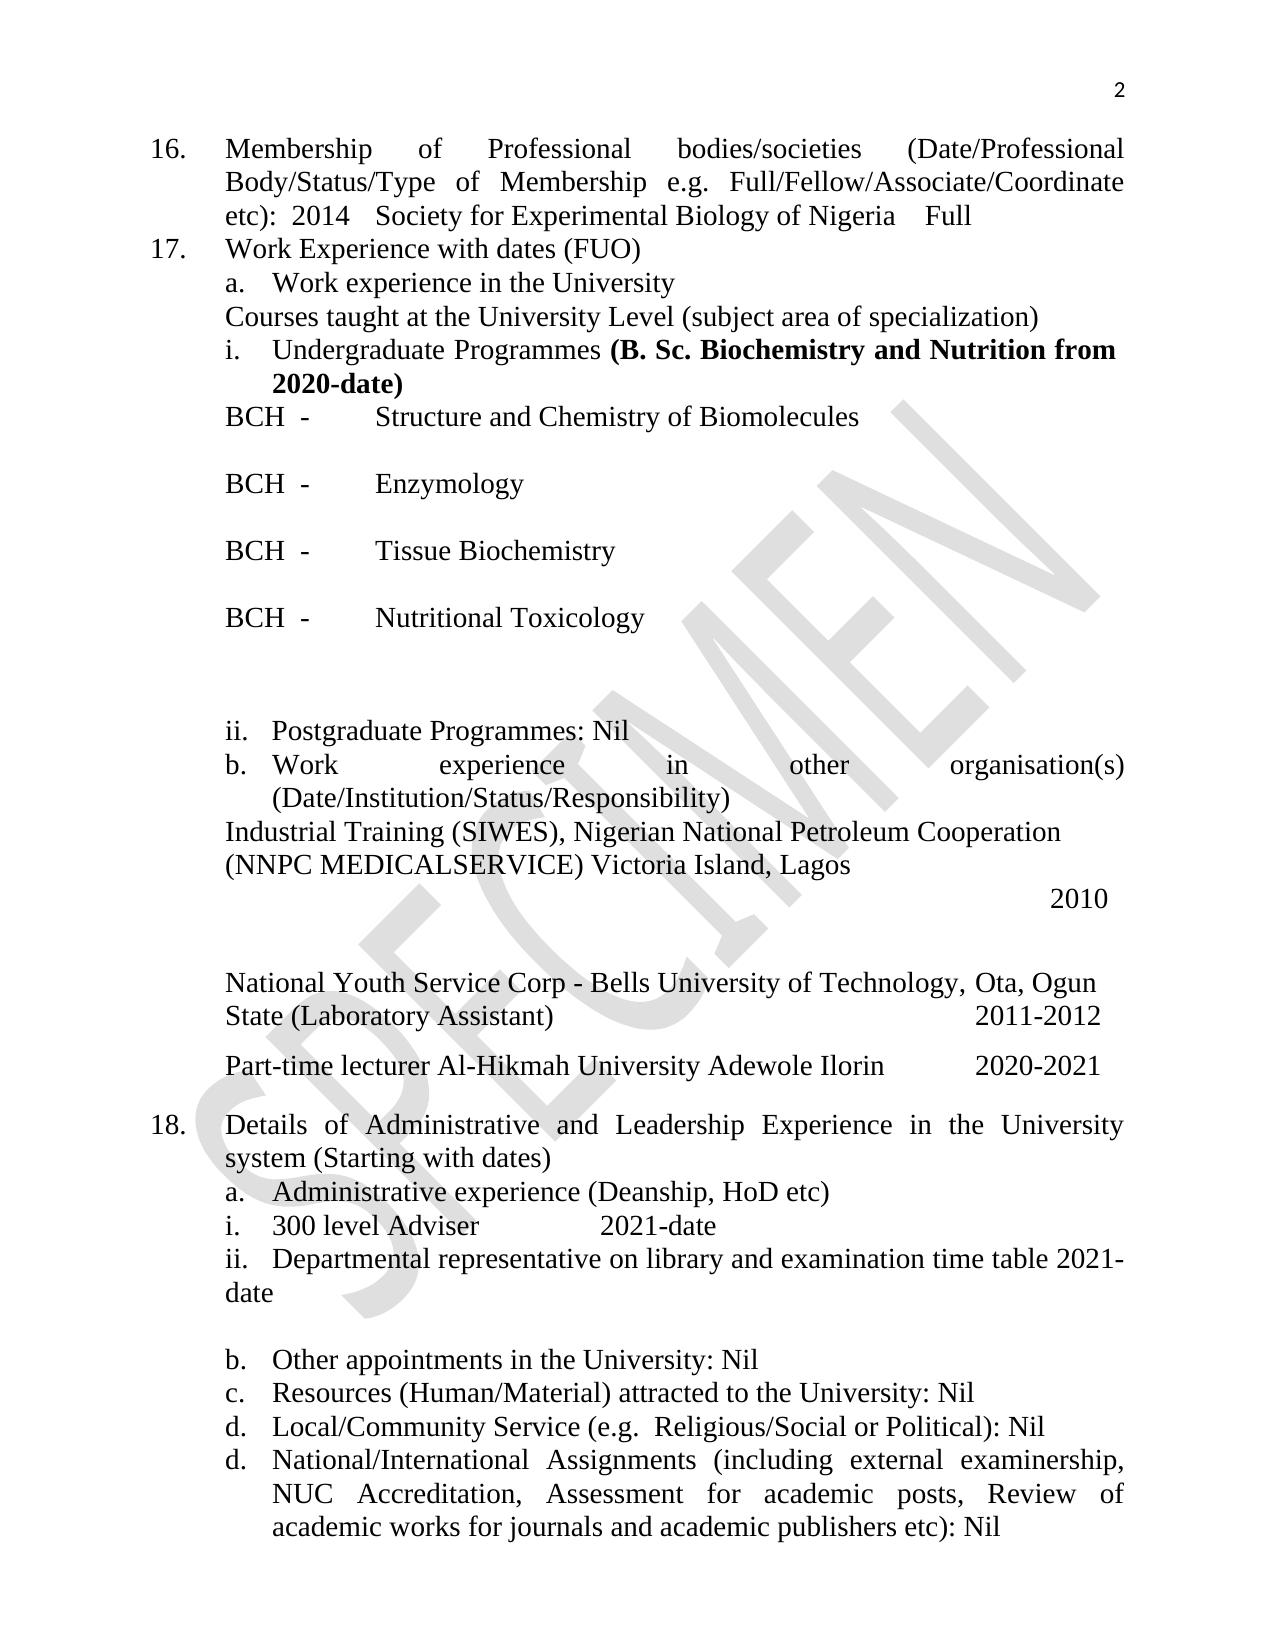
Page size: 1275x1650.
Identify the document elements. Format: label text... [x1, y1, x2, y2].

text BCH - Nutritional Toxicology [150, 600, 1125, 634]
text BCH - Enzymology [150, 466, 1125, 500]
list ii. Departmental representative on library and examination time table 2021-date [225, 1241, 1125, 1308]
list Details of Administrative and Leadership Experience in the University system (Starting with dates) [150, 1107, 1125, 1174]
list Membership of Professional bodies/societies (Date/Professional Body/Status/Type of Membership e.g. Full/Fellow/Associate/Coordinate etc): 2014 Society for Experimental Biology of Nigeria Full [150, 131, 1125, 232]
list Resources (Human/Material) attracted to the University: Nil [225, 1375, 1125, 1409]
list b. Other appointments in the University: Nil [225, 1342, 1125, 1375]
text Part-time lecturer Al-Hikmah University Adewole Ilorin 2020-2021 [225, 1048, 1125, 1082]
list Work Experience with dates (FUO) [150, 232, 1125, 265]
list i. 300 level Adviser 2021-date [225, 1208, 1125, 1241]
text i. Undergraduate Programmes (B. Sc. Biochemistry and Nutrition from 2020-date) [150, 332, 1125, 399]
text b. Work experience in other organisation(s) (Date/Institution/Status/Responsibility) [225, 747, 1125, 814]
list Work experience in the University [225, 265, 1125, 299]
list Local/Community Service (e.g. Religious/Social or Political): Nil [225, 1409, 1125, 1442]
list Postgraduate Programmes: Nil [225, 713, 1125, 747]
list a. Administrative experience (Deanship, HoD etc) [225, 1174, 1125, 1208]
list National/International Assignments (including external examinership, NUC Accreditation, Assessment for academic posts, Review of academic works for journals and academic publishers etc): Nil [225, 1442, 1125, 1543]
text BCH - Structure and Chemistry of Biomolecules [150, 399, 1125, 433]
list Courses taught at the University Level (subject area of specialization) [225, 299, 1125, 332]
text National Youth Service Corp - Bells University of Technology, Ota, Ogun State (Laboratory Assistant) 2011-2012 [225, 965, 1125, 1032]
text BCH - Tissue Biochemistry [150, 533, 1125, 567]
text Industrial Training (SIWES), Nigerian National Petroleum Cooperation (NNPC MEDICALSERVICE) Victoria Island, Lagos 2010 [225, 814, 1125, 948]
